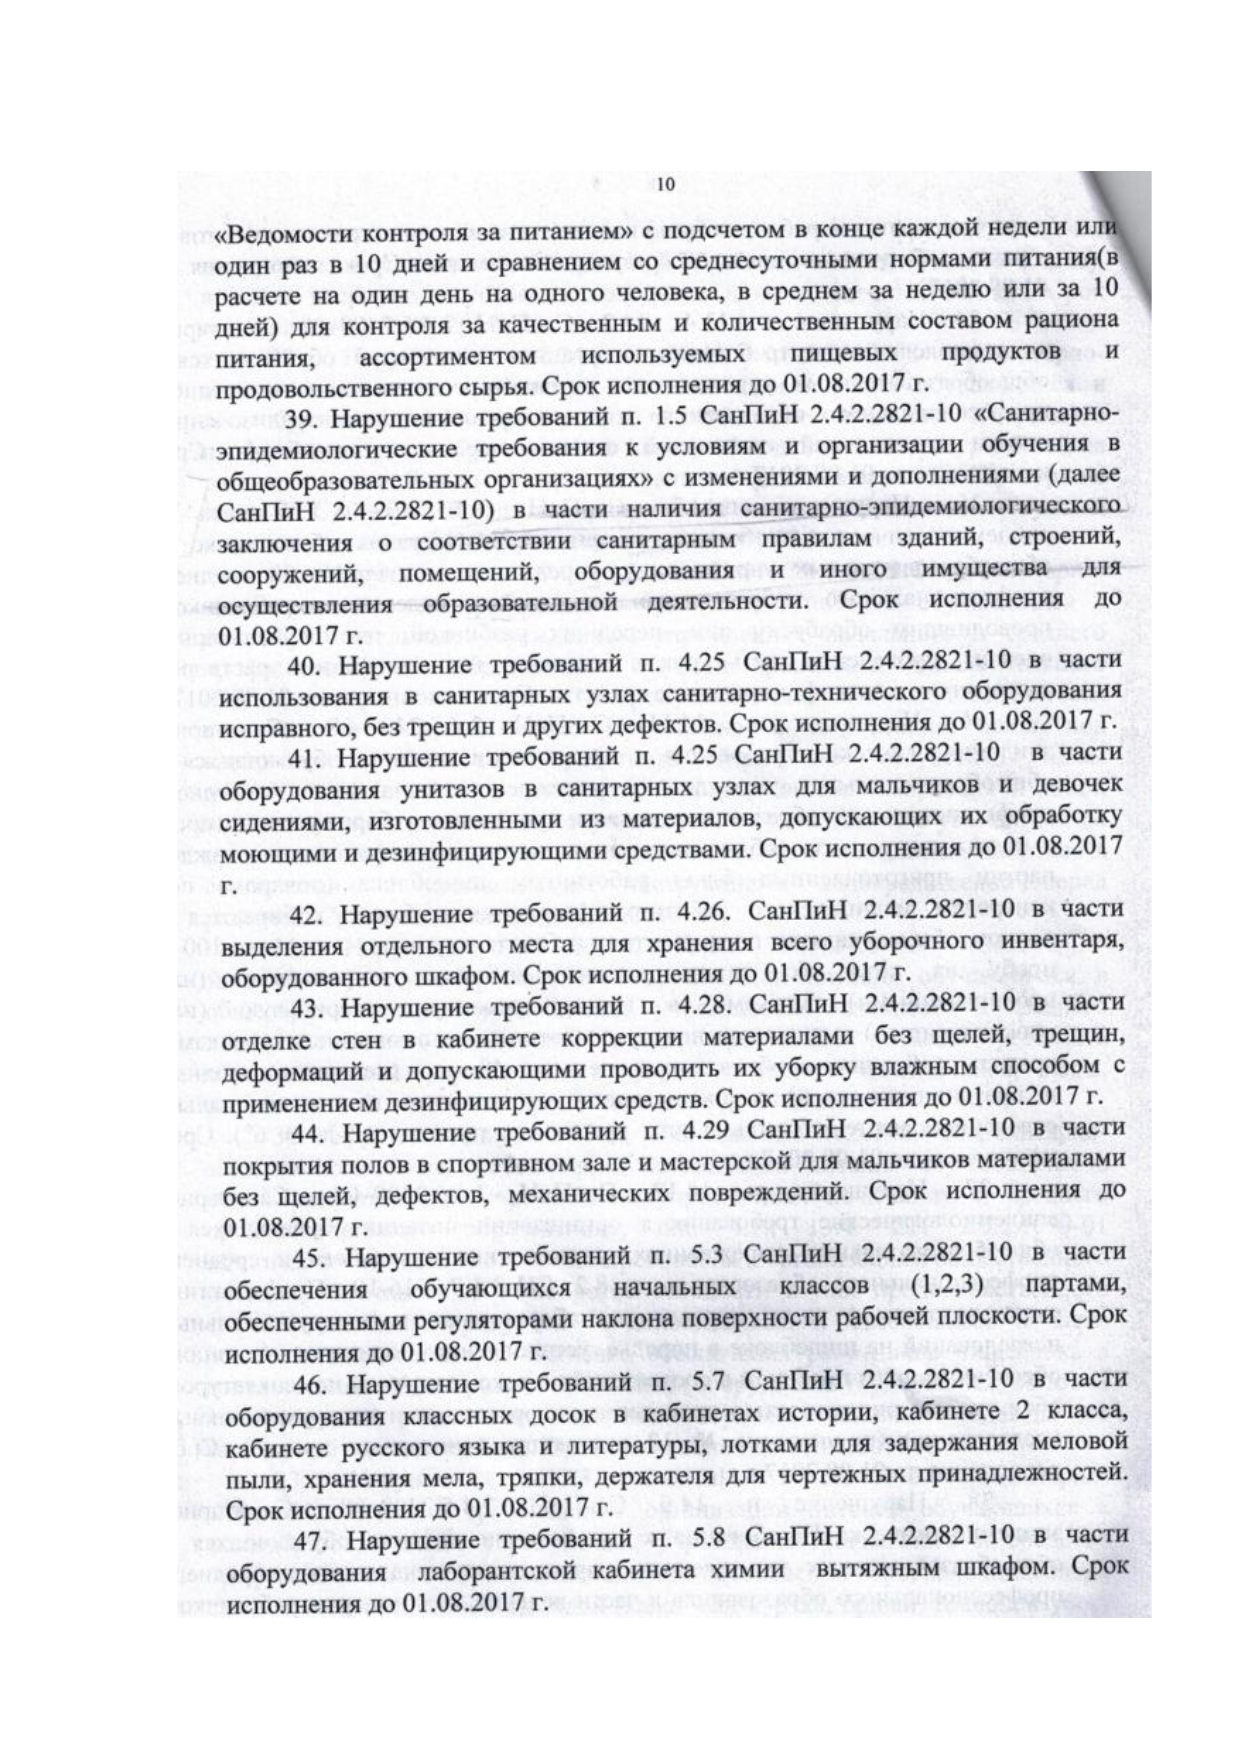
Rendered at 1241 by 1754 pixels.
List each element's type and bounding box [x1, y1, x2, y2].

picture [177, 171, 1152, 1618]
